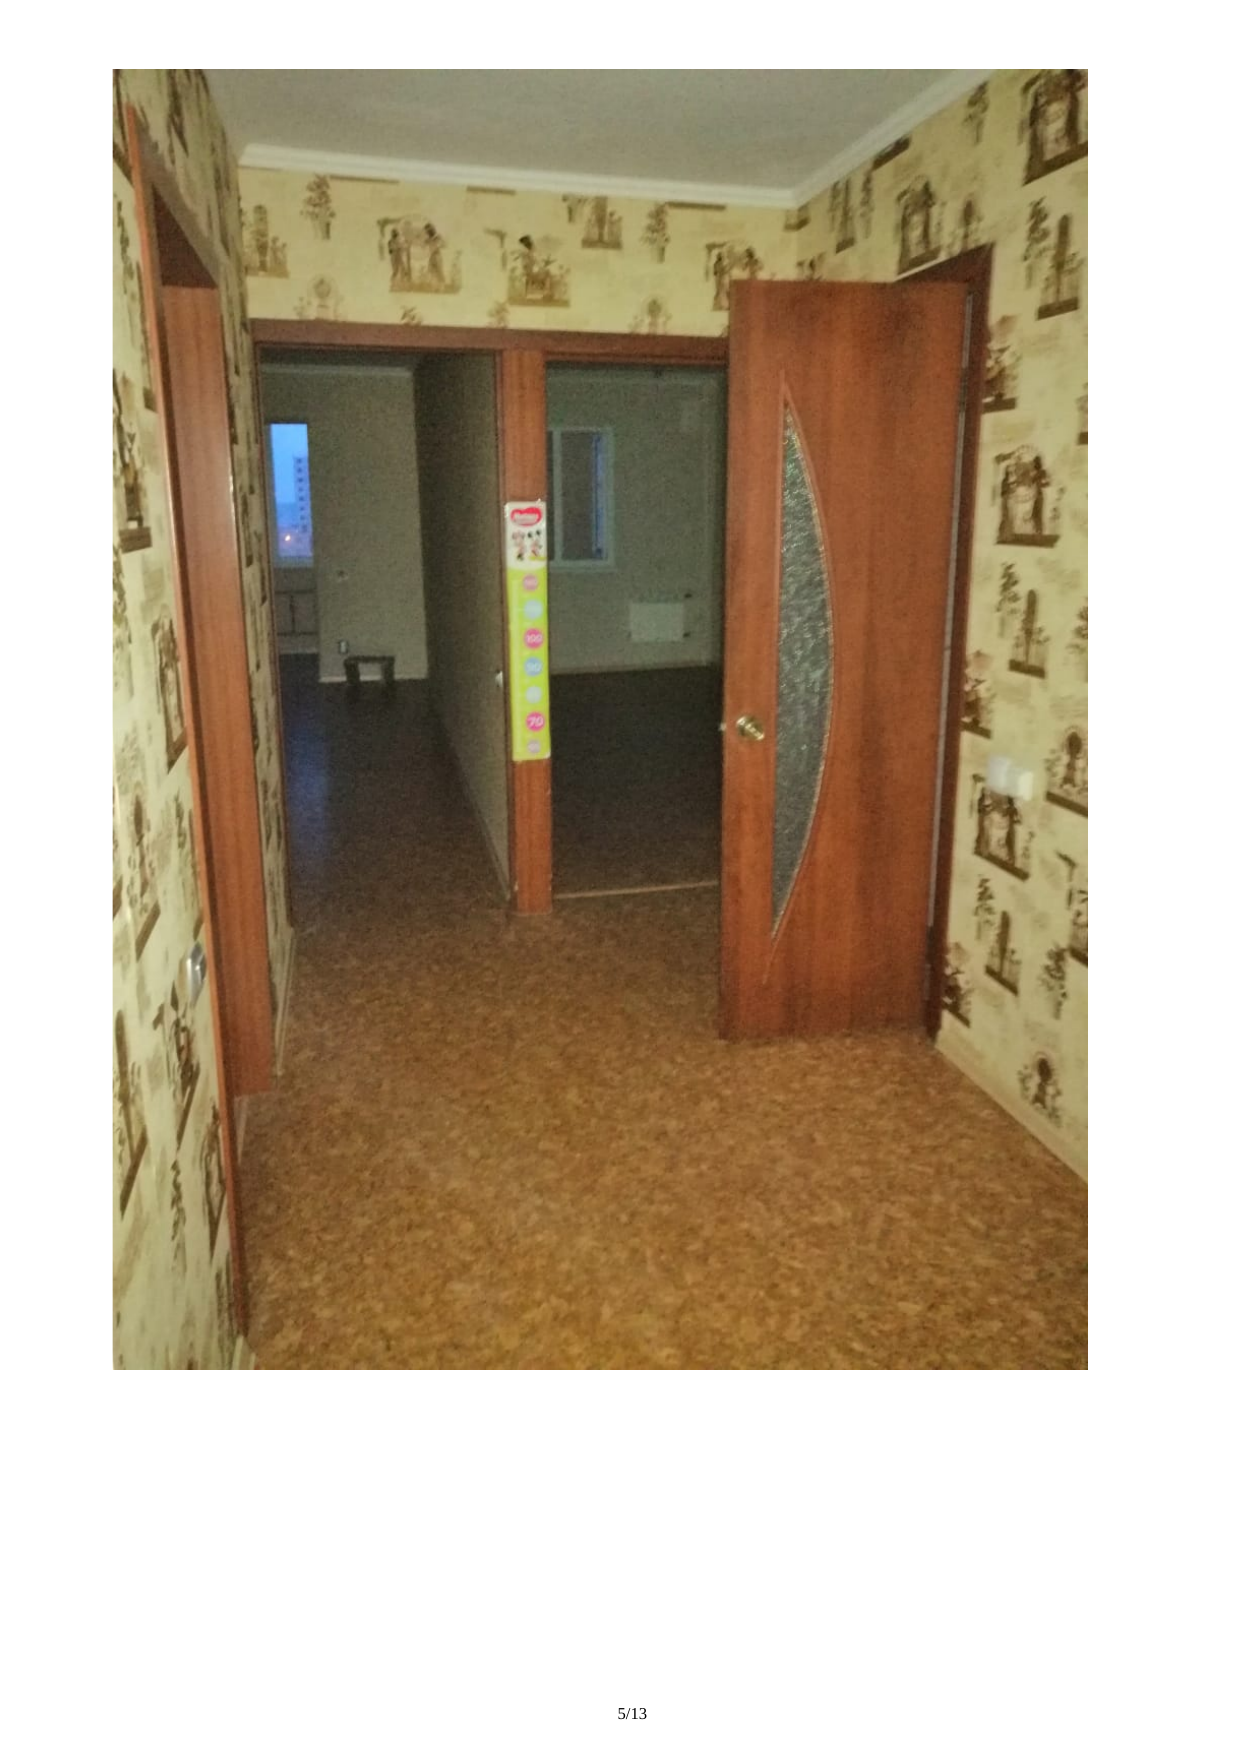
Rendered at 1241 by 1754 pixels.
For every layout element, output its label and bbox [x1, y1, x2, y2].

picture [112, 69, 1088, 1370]
